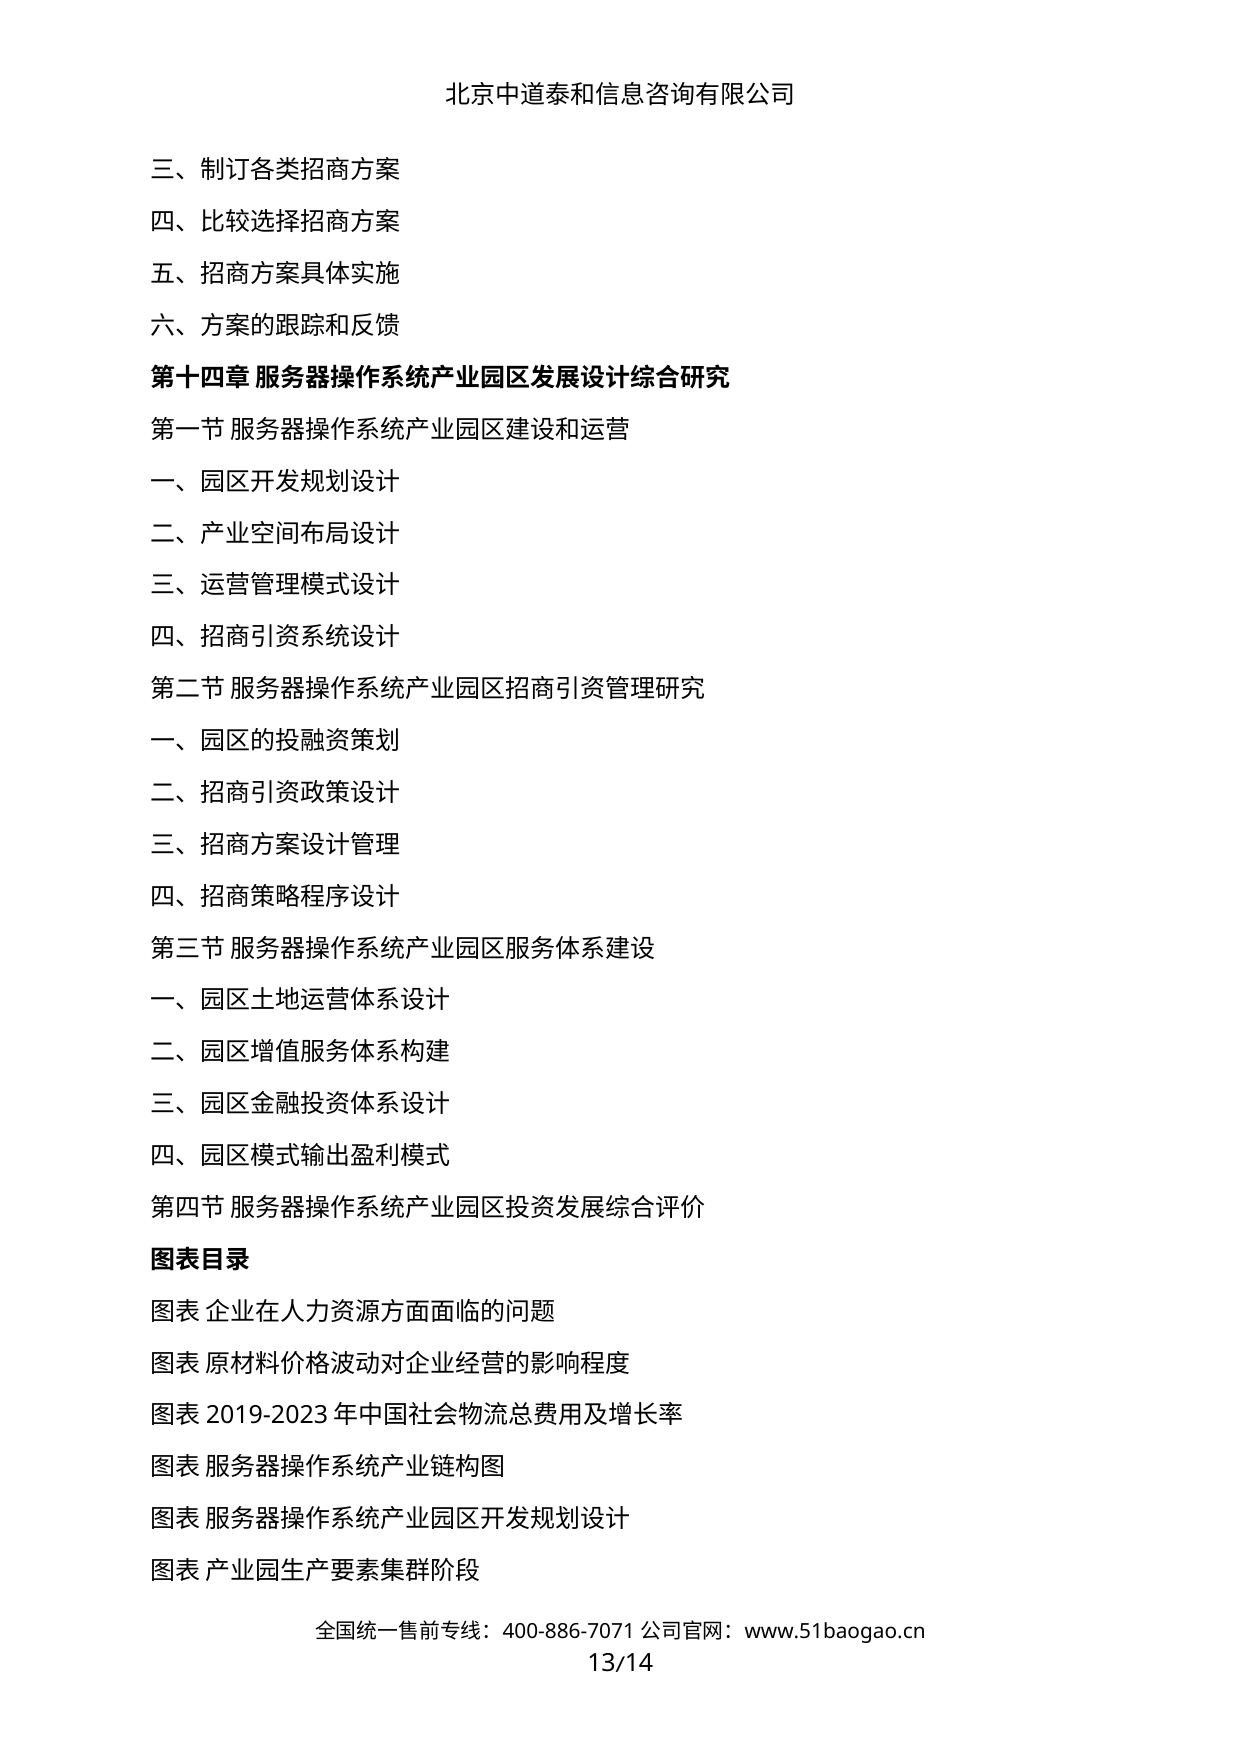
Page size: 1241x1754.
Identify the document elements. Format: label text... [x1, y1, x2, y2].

text 二、产业空间布局设计 [150, 513, 1090, 549]
text 三、运营管理模式设计 [150, 565, 1090, 601]
text 四、园区模式输出盈利模式 [150, 1136, 1090, 1172]
text 图表 2019-2023年中国社会物流总费用及增长率 [150, 1395, 1090, 1431]
text 二、园区增值服务体系构建 [150, 1032, 1090, 1068]
text 四、比较选择招商方案 [150, 202, 1090, 238]
text 第一节 服务器操作系统产业园区建设和运营 [150, 409, 1090, 446]
text 五、招商方案具体实施 [150, 254, 1090, 290]
text 一、园区土地运营体系设计 [150, 980, 1090, 1016]
text 第四节 服务器操作系统产业园区投资发展综合评价 [150, 1187, 1090, 1224]
text 四、招商引资系统设计 [150, 617, 1090, 653]
text 图表 产业园生产要素集群阶段 [150, 1551, 1090, 1587]
text 四、招商策略程序设计 [150, 876, 1090, 912]
text 图表目录 [150, 1239, 1090, 1276]
text 第二节 服务器操作系统产业园区招商引资管理研究 [150, 669, 1090, 705]
text 图表 服务器操作系统产业园区开发规划设计 [150, 1499, 1090, 1535]
text 三、园区金融投资体系设计 [150, 1084, 1090, 1120]
text 二、招商引资政策设计 [150, 772, 1090, 809]
text 一、园区开发规划设计 [150, 461, 1090, 497]
text 三、招商方案设计管理 [150, 824, 1090, 861]
text 一、园区的投融资策划 [150, 721, 1090, 757]
text 六、方案的跟踪和反馈 [150, 306, 1090, 342]
text 图表 服务器操作系统产业链构图 [150, 1447, 1090, 1483]
text 第三节 服务器操作系统产业园区服务体系建设 [150, 928, 1090, 964]
text 第十四章 服务器操作系统产业园区发展设计综合研究 [150, 357, 1090, 394]
text 图表 原材料价格波动对企业经营的影响程度 [150, 1343, 1090, 1379]
text 图表 企业在人力资源方面面临的问题 [150, 1291, 1090, 1327]
text 三、制订各类招商方案 [150, 150, 1090, 186]
